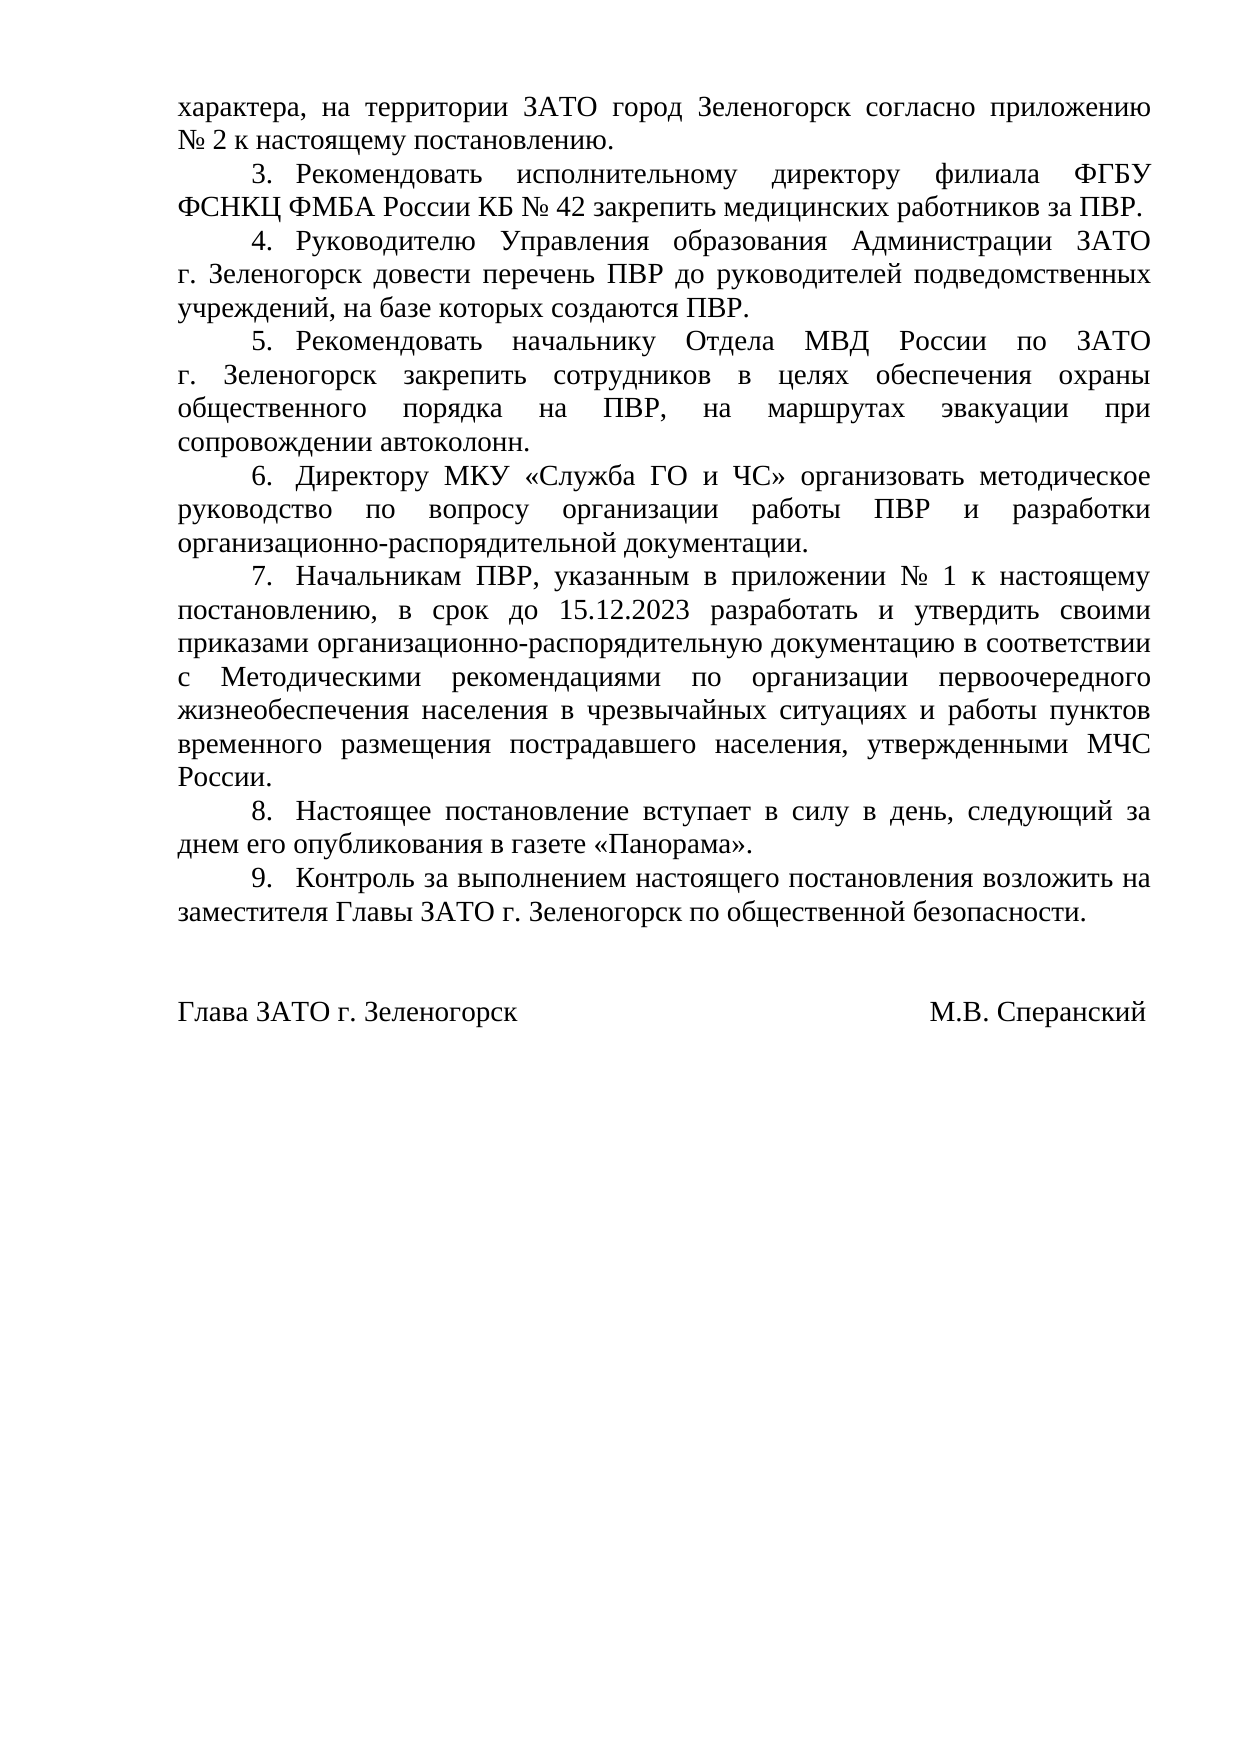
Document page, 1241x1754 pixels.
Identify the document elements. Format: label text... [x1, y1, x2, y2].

list Начальникам ПВР, указанным в приложении № 1 к настоящему постановлению, в срок до 15.12.2023 разработать и утвердить своими приказами организационно-распорядительную документацию в соответствии с Методическими рекомендациями по организации первоочередного жизнеобеспечения населения в чрезвычайных ситуациях и работы пунктов временного размещения пострадавшего населения, утвержденными МЧС России. [177, 558, 1152, 793]
text Глава ЗАТО г. Зеленогорск М.В. Сперанский [177, 994, 1152, 1028]
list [177, 89, 1152, 156]
list Руководителю Управления образования Администрации ЗАТО г. Зеленогорск довести перечень ПВР до руководителей подведомственных учреждений, на базе которых создаются ПВР. [177, 223, 1152, 323]
list Рекомендовать исполнительному директору филиала ФГБУ ФСНКЦ ФМБА России КБ № 42 закрепить медицинских работников за ПВР. [177, 156, 1152, 223]
list Настоящее постановление вступает в силу в день, следующий за днем его опубликования в газете «Панорама». [177, 793, 1152, 860]
list Директору МКУ «Служба ГО и ЧС» организовать методическое руководство по вопросу организации работы ПВР и разработки организационно-распорядительной документации. [177, 458, 1152, 558]
list Контроль за выполнением настоящего постановления возложить на заместителя Главы ЗАТО г. Зеленогорск по общественной безопасности. [177, 860, 1152, 927]
list Рекомендовать начальнику Отдела МВД России по ЗАТО г. Зеленогорск закрепить сотрудников в целях обеспечения охраны общественного порядка на ПВР, на маршрутах эвакуации при сопровождении автоколонн. [177, 323, 1152, 458]
